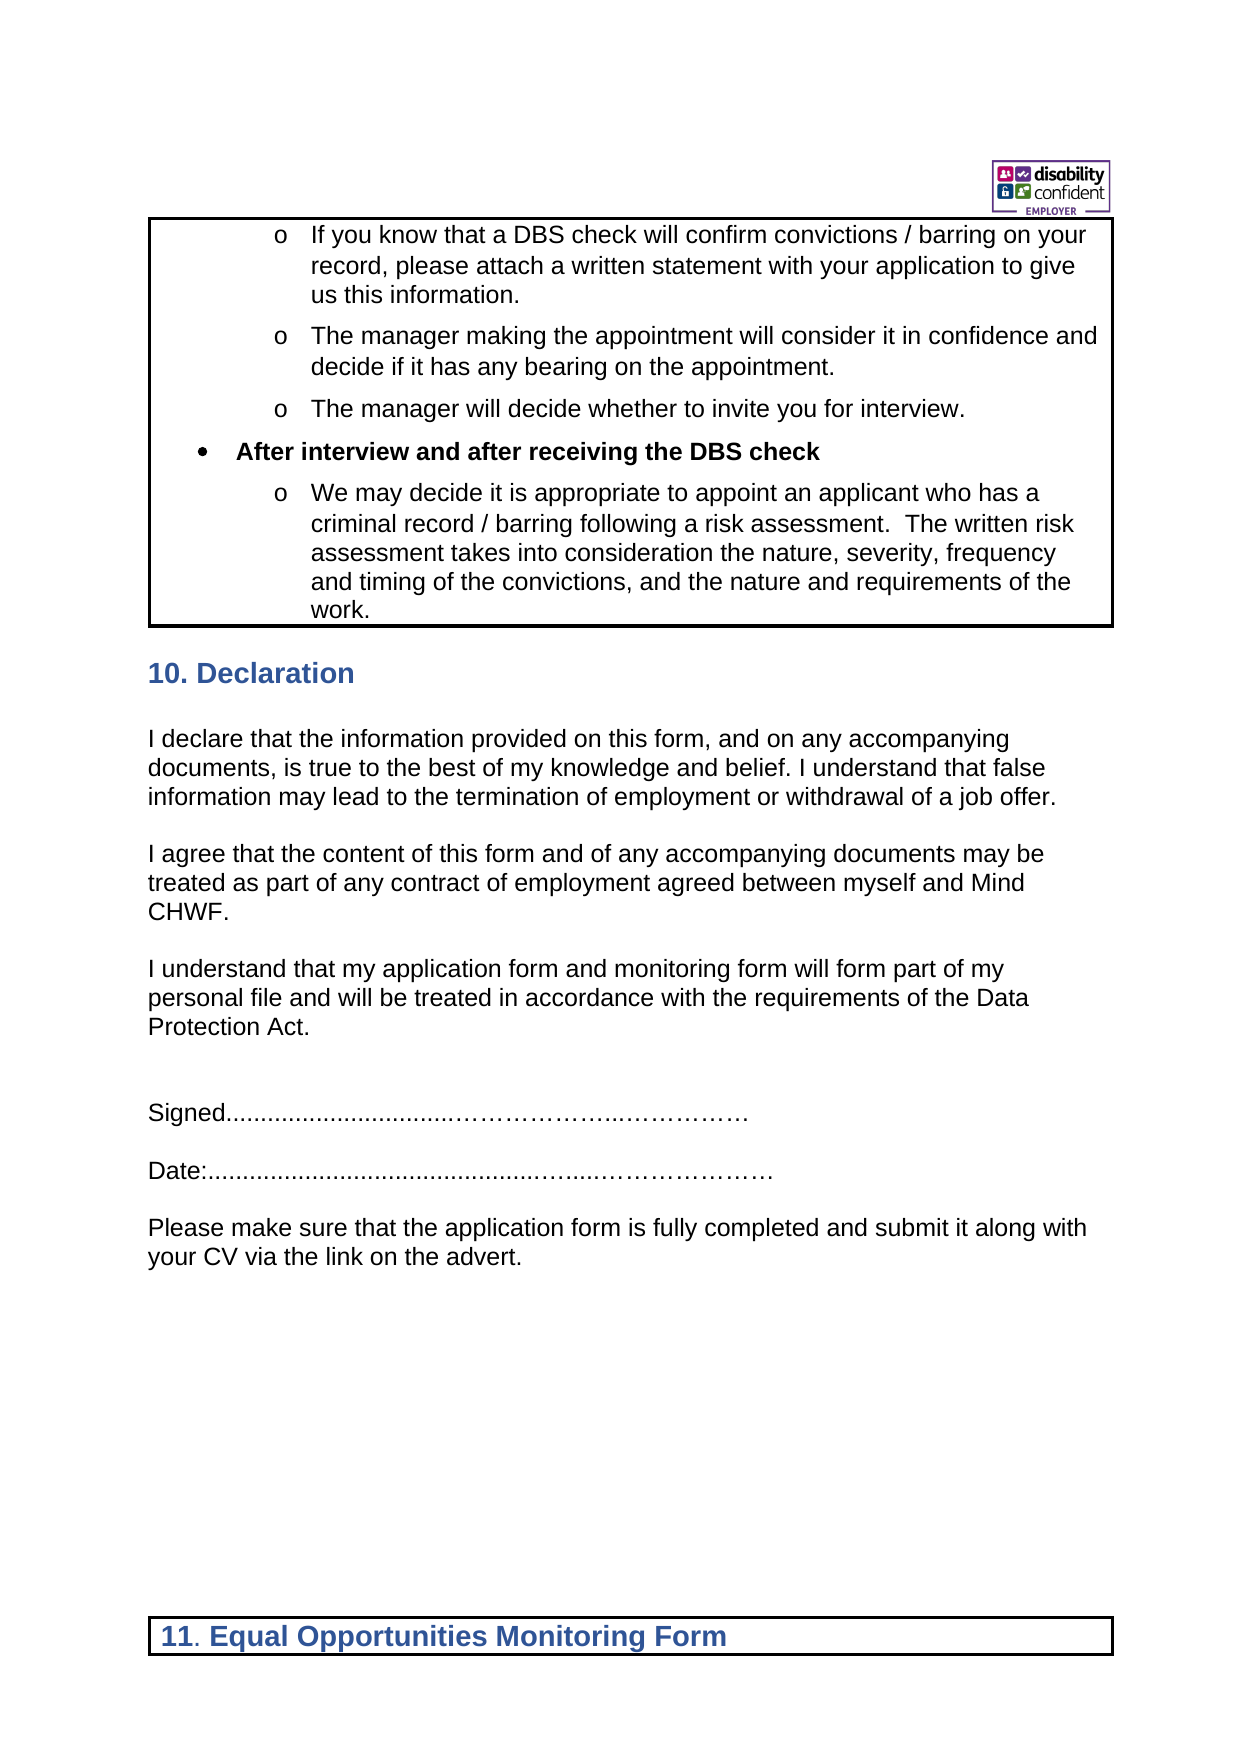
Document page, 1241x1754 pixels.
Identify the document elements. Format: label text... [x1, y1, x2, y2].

text Date:................................................….....………………… [148, 1156, 1092, 1184]
text Signed.................................………………...…………… [148, 1098, 1092, 1127]
text I understand that my application form and monitoring form will form part of my personal file and will be treated in accordance with the requirements of the Data Protection Act. [148, 954, 1092, 1041]
picture [991, 160, 1111, 217]
subtitle 10. Declaration [148, 656, 1092, 690]
text I agree that the content of this form and of any accompanying documents may be treated as part of any contract of employment agreed between myself and Mind CHWF. [148, 839, 1092, 926]
text I declare that the information provided on this form, and on any accompanying documents, is true to the best of my knowledge and belief. I understand that false information may lead to the termination of employment or withdrawal of a job offer. [148, 724, 1092, 811]
table_header 11. Equal Opportunities Monitoring Form [151, 1619, 1111, 1652]
text Please make sure that the application form is fully completed and submit it along with your CV via the link on the advert. [148, 1213, 1092, 1271]
